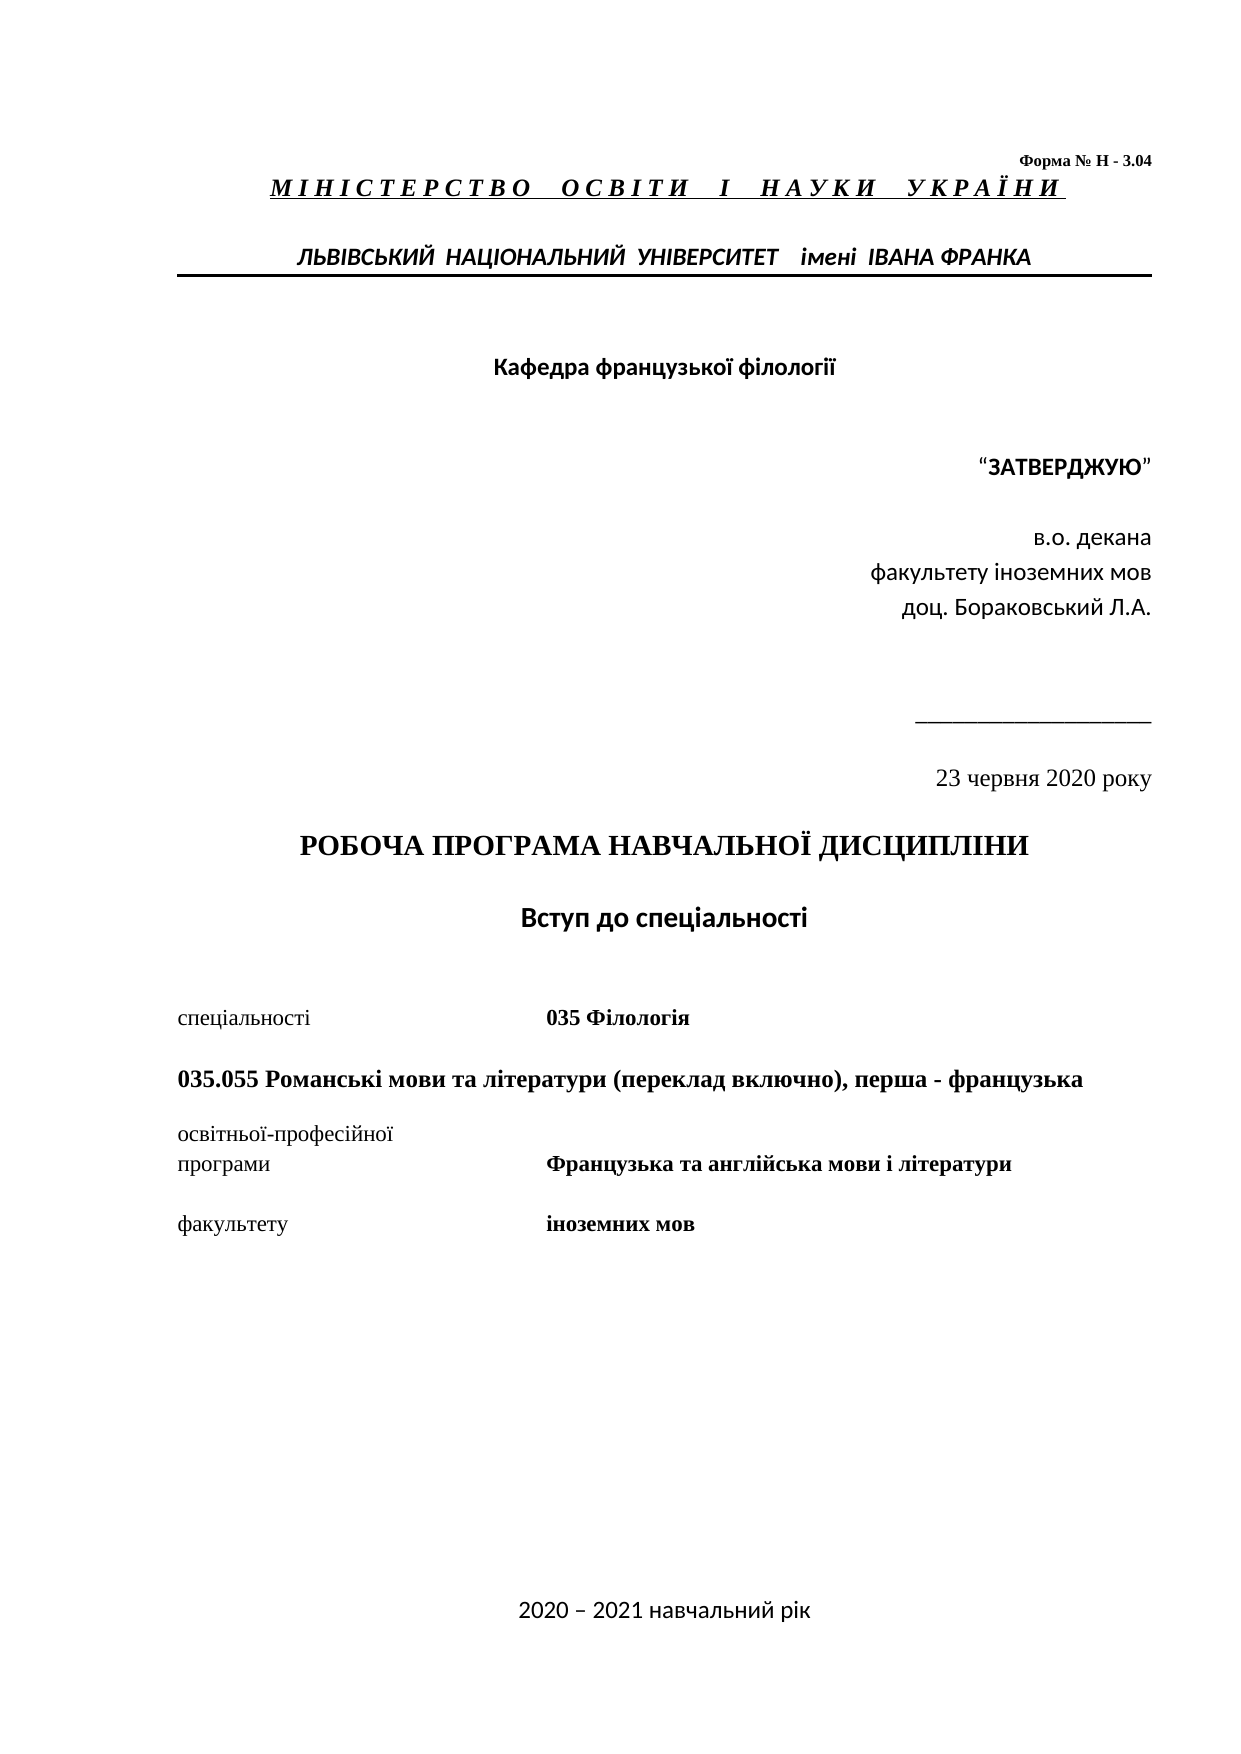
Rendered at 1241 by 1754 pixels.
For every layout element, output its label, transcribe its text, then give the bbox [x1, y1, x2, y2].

text “ЗАТВЕРДЖУЮ” [177, 451, 1152, 481]
text ЛЬВІВСЬКИЙ НАЦІОНАЛЬНИЙ УНІВЕРСИТЕТ імені ІВАНА ФРАНКА [177, 241, 1152, 274]
text в.о. декана [177, 521, 1152, 551]
text 2020 – 2021 навчальний рік [177, 1594, 1152, 1625]
subtitle РОБОЧА ПРОГРАМА НАВЧАЛЬНОЇ ДИСЦИПЛІНИ [177, 828, 1152, 862]
text 23 червня 2020 року [177, 763, 1152, 792]
text Форма № Н - 3.04 [177, 151, 1152, 170]
text факультету іноземних мов [177, 1210, 1152, 1237]
text ___________________ [177, 696, 1152, 726]
text програми Французька та англійська мови і літератури [177, 1150, 1152, 1176]
text факультету іноземних мов [177, 556, 1152, 586]
text доц. Бораковський Л.А. [177, 591, 1152, 621]
text Кафедра французької філології [177, 351, 1152, 382]
text спеціальності 035 Філологія [177, 1004, 1152, 1031]
text Вступ до спеціальності [177, 899, 1152, 934]
text освітньої-професійної [177, 1119, 1152, 1146]
text МІНІСТЕРСТВО ОСВІТИ І НАУКИ УКРАЇНИ [177, 173, 1152, 202]
text спеціалізації 035.055 Романські мови та літератури (переклад включно), перша - французька [0, 1064, 1152, 1093]
